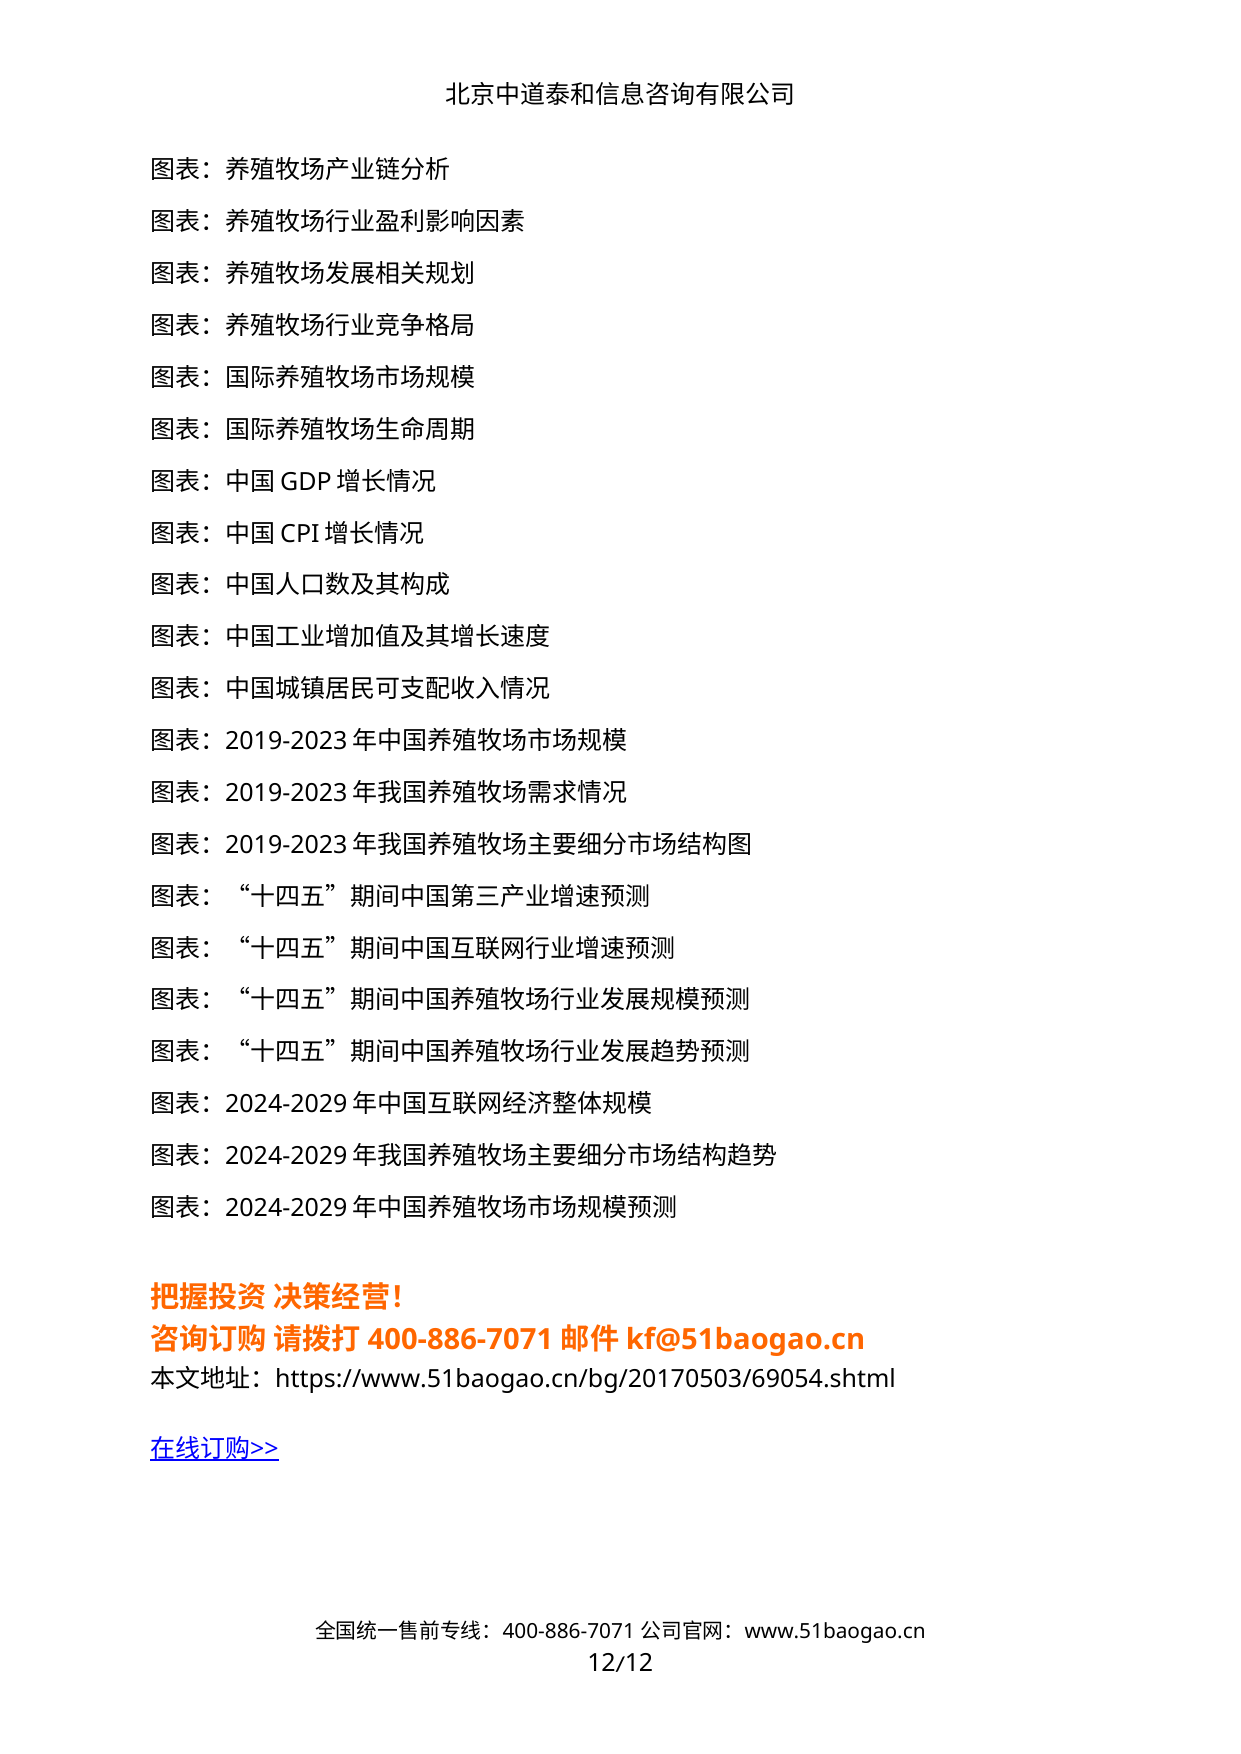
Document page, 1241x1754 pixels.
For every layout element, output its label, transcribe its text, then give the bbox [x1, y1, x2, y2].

text 图表：中国城镇居民可支配收入情况 [150, 669, 1090, 705]
text 图表：中国CPI增长情况 [150, 513, 1090, 549]
text 在线订购>> [150, 1394, 1090, 1465]
text 图表：2024-2029年中国养殖牧场市场规模预测 [150, 1187, 1090, 1224]
text 图表：“十四五”期间中国养殖牧场行业发展趋势预测 [150, 1032, 1090, 1068]
text 图表：养殖牧场产业链分析 [150, 150, 1090, 186]
text 图表：2024-2029年我国养殖牧场主要细分市场结构趋势 [150, 1136, 1090, 1172]
text 图表：“十四五”期间中国互联网行业增速预测 [150, 928, 1090, 964]
text 图表：“十四五”期间中国养殖牧场行业发展规模预测 [150, 980, 1090, 1016]
text 图表：2019-2023年中国养殖牧场市场规模 [150, 721, 1090, 757]
text 图表：中国工业增加值及其增长速度 [150, 617, 1090, 653]
text 图表：国际养殖牧场生命周期 [150, 409, 1090, 446]
text 图表：2019-2023年我国养殖牧场主要细分市场结构图 [150, 824, 1090, 861]
text 图表：中国人口数及其构成 [150, 565, 1090, 601]
text 图表：2019-2023年我国养殖牧场需求情况 [150, 772, 1090, 809]
text 图表：“十四五”期间中国第三产业增速预测 [150, 876, 1090, 912]
text 图表：养殖牧场行业盈利影响因素 [150, 202, 1090, 238]
text 图表：养殖牧场行业竞争格局 [150, 306, 1090, 342]
text 图表：2024-2029年中国互联网经济整体规模 [150, 1084, 1090, 1120]
text 图表：养殖牧场发展相关规划 [150, 254, 1090, 290]
text 图表：中国GDP增长情况 [150, 461, 1090, 497]
text 把握投资 决策经营！咨询订购 请拨打 400-886-7071 邮件 kf@51baogao.cn本文地址：https://www.51baogao.cn/bg/20170503/69054.shtml [150, 1239, 1090, 1394]
text 图表：国际养殖牧场市场规模 [150, 357, 1090, 394]
